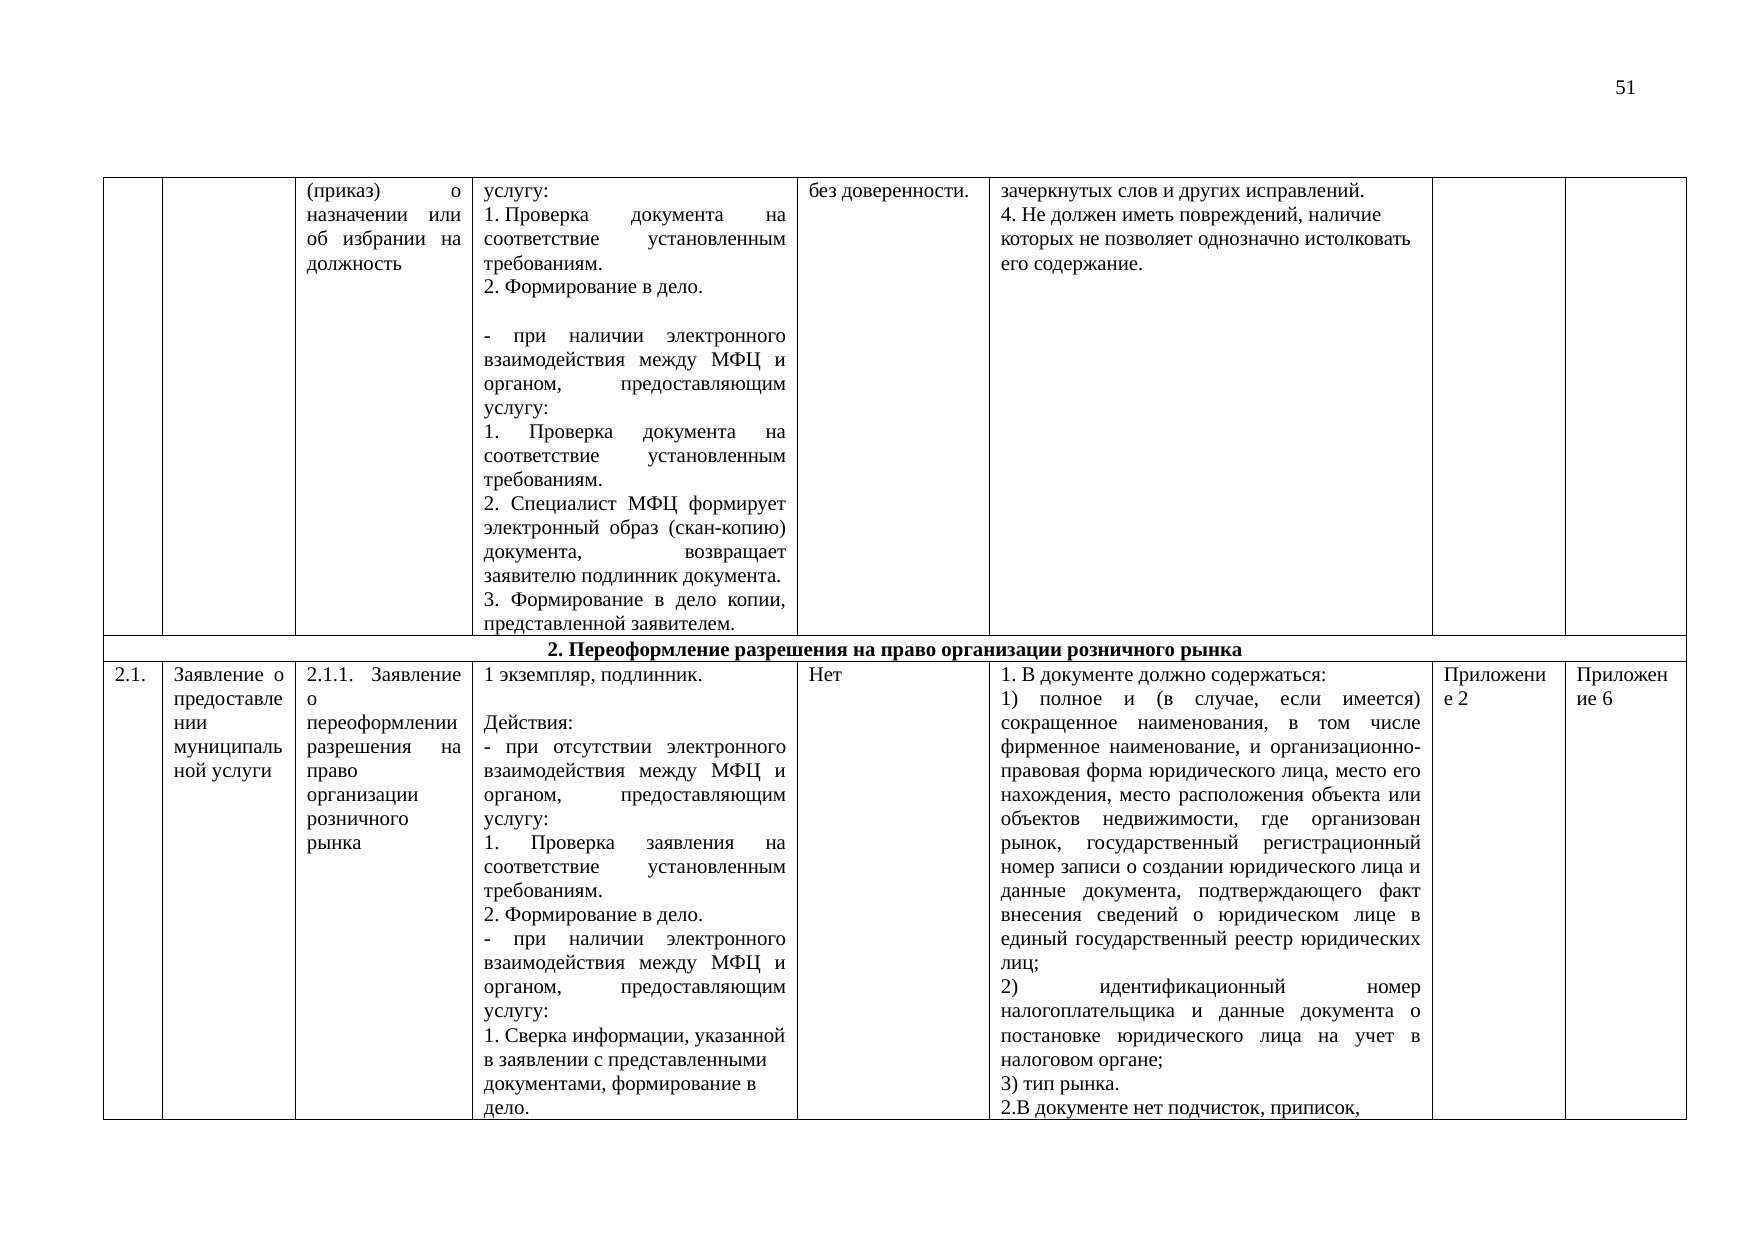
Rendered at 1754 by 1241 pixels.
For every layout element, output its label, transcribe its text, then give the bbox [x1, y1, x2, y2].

table_cell - [1433, 178, 1565, 635]
table_cell Приложение 6 [1566, 662, 1686, 1119]
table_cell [473, 662, 797, 1119]
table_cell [473, 178, 797, 635]
table_cell [163, 178, 295, 635]
table_cell [104, 178, 162, 635]
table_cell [296, 662, 472, 1119]
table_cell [990, 662, 1432, 1119]
table_cell Приложение 2 [1433, 662, 1565, 1119]
table_cell 2. Переоформление разрешения на право организации розничного рынка [104, 636, 1686, 661]
table_cell - [1566, 178, 1686, 635]
table_cell 2.1. [104, 662, 162, 1119]
table_cell Нет [798, 662, 989, 1119]
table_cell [990, 178, 1432, 635]
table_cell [296, 178, 472, 635]
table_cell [163, 662, 295, 1119]
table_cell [798, 178, 989, 635]
